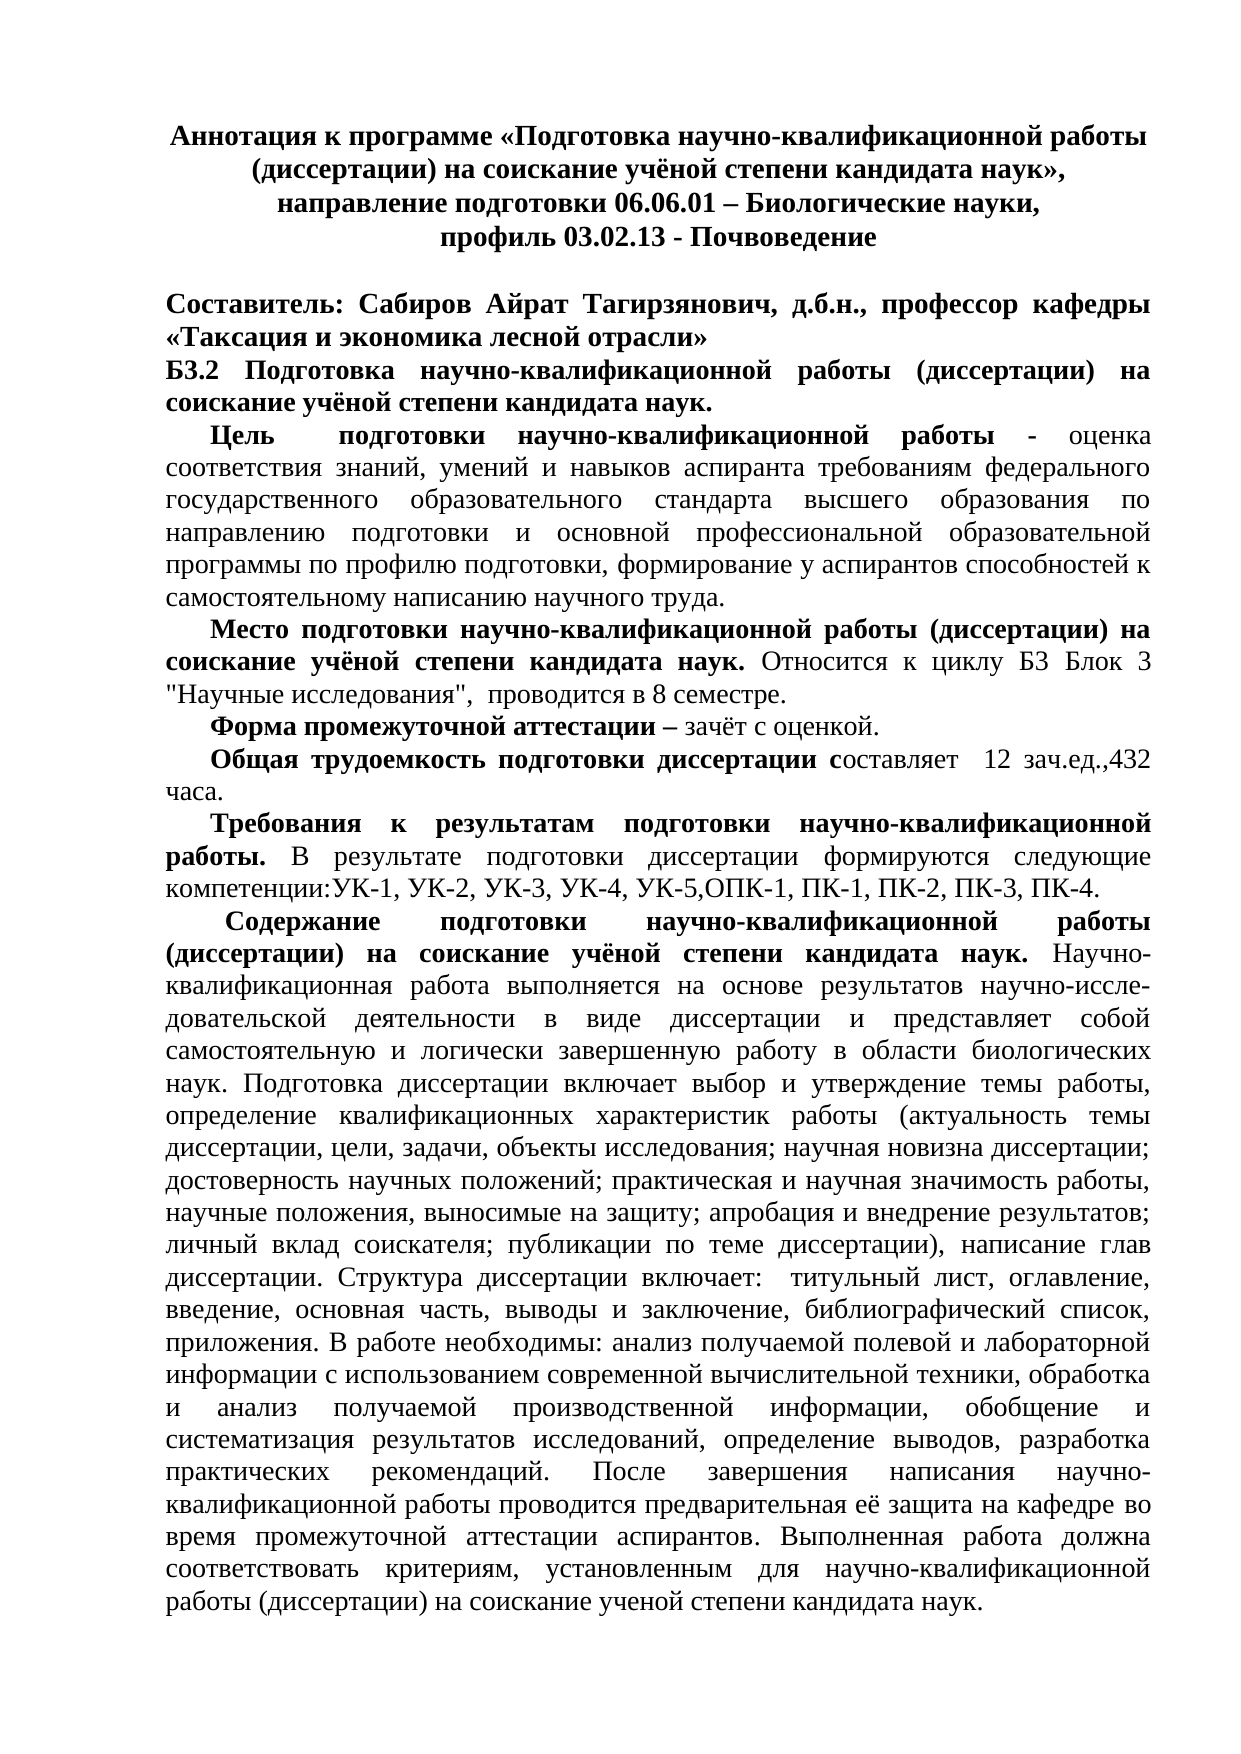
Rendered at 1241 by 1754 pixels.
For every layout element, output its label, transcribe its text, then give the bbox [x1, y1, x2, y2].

text Б3.2 Подготовка научно-квалификационной работы (диссертации) на соискание учёной степени кандидата наук. [165, 353, 1152, 418]
text Составитель: Сабиров Айрат Тагирзянович, д.б.н., профессор кафедры «Таксация и экономика лесной отрасли» [165, 286, 1152, 353]
text Форма промежуточной аттестации – зачёт с оценкой. [165, 709, 1152, 742]
text Место подготовки научно-квалификационной работы (диссертации) на соискание учёной степени кандидата наук. Относится к циклу Б3 Блок 3 "Научные исследования", проводится в 8 семестре. [165, 612, 1152, 709]
text Содержание подготовки научно-квалификационной работы (диссертации) на соискание учёной степени кандидата наук. Научно-квалификационная работа выполняется на основе результатов научно-иссле-довательской деятельности в виде диссертации и представляет собой самостоятельную и логически завершенную работу в области биологических наук. Подготовка диссертации включает выбор и утверждение темы работы, определение квалификационных характеристик работы (актуальность темы диссертации, цели, задачи, объекты исследования; научная новизна диссертации; достоверность научных положений; практическая и научная значимость работы, научные положения, выносимые на защиту; апробация и внедрение результатов; личный вклад соискателя; публикации по теме диссертации), написание глав диссертации. Структура диссертации включает: титульный лист, оглавление, введение, основная часть, выводы и заключение, библиографический список, приложения. В работе необходимы: анализ получаемой полевой и лабораторной информации с использованием современной вычислительной техники, обработка и анализ получаемой производственной информации, обобщение и систематизация результатов исследований, определение выводов, разработка практических рекомендаций. После завершения написания научно-квалификационной работы проводится предварительная её защита на кафедре во время промежуточной аттестации аспирантов. Выполненная работа должна соответствовать критериям, установленным для научно-квалификационной работы (диссертации) на соискание ученой степени кандидата наук. [165, 904, 1152, 1616]
text Общая трудоемкость подготовки диссертации составляет 12 зач.ед.,432 часа. [165, 742, 1152, 806]
text Требования к результатам подготовки научно-квалификационной работы. В результате подготовки диссертации формируются следующие компетенции:УК-1, УК-2, УК-3, УК-4, УК-5,ОПК-1, ПК-1, ПК-2, ПК-3, ПК-4. [165, 806, 1152, 904]
text Аннотация к программе «Подготовка научно-квалификационной работы (диссертации) на соискание учёной степени кандидата наук», [165, 118, 1152, 185]
text направление подготовки 06.06.01 – Биологические науки, [165, 185, 1152, 219]
text Цель подготовки научно-квалификационной работы - оценка соответствия знаний, умений и навыков аспиранта требованиям федерального государственного образовательного стандарта высшего образования по направлению подготовки и основной профессиональной образовательной программы по профилю подготовки, формирование у аспирантов способностей к самостоятельному написанию научного труда. [165, 418, 1152, 612]
text профиль 03.02.13 - Почвоведение [165, 219, 1152, 252]
